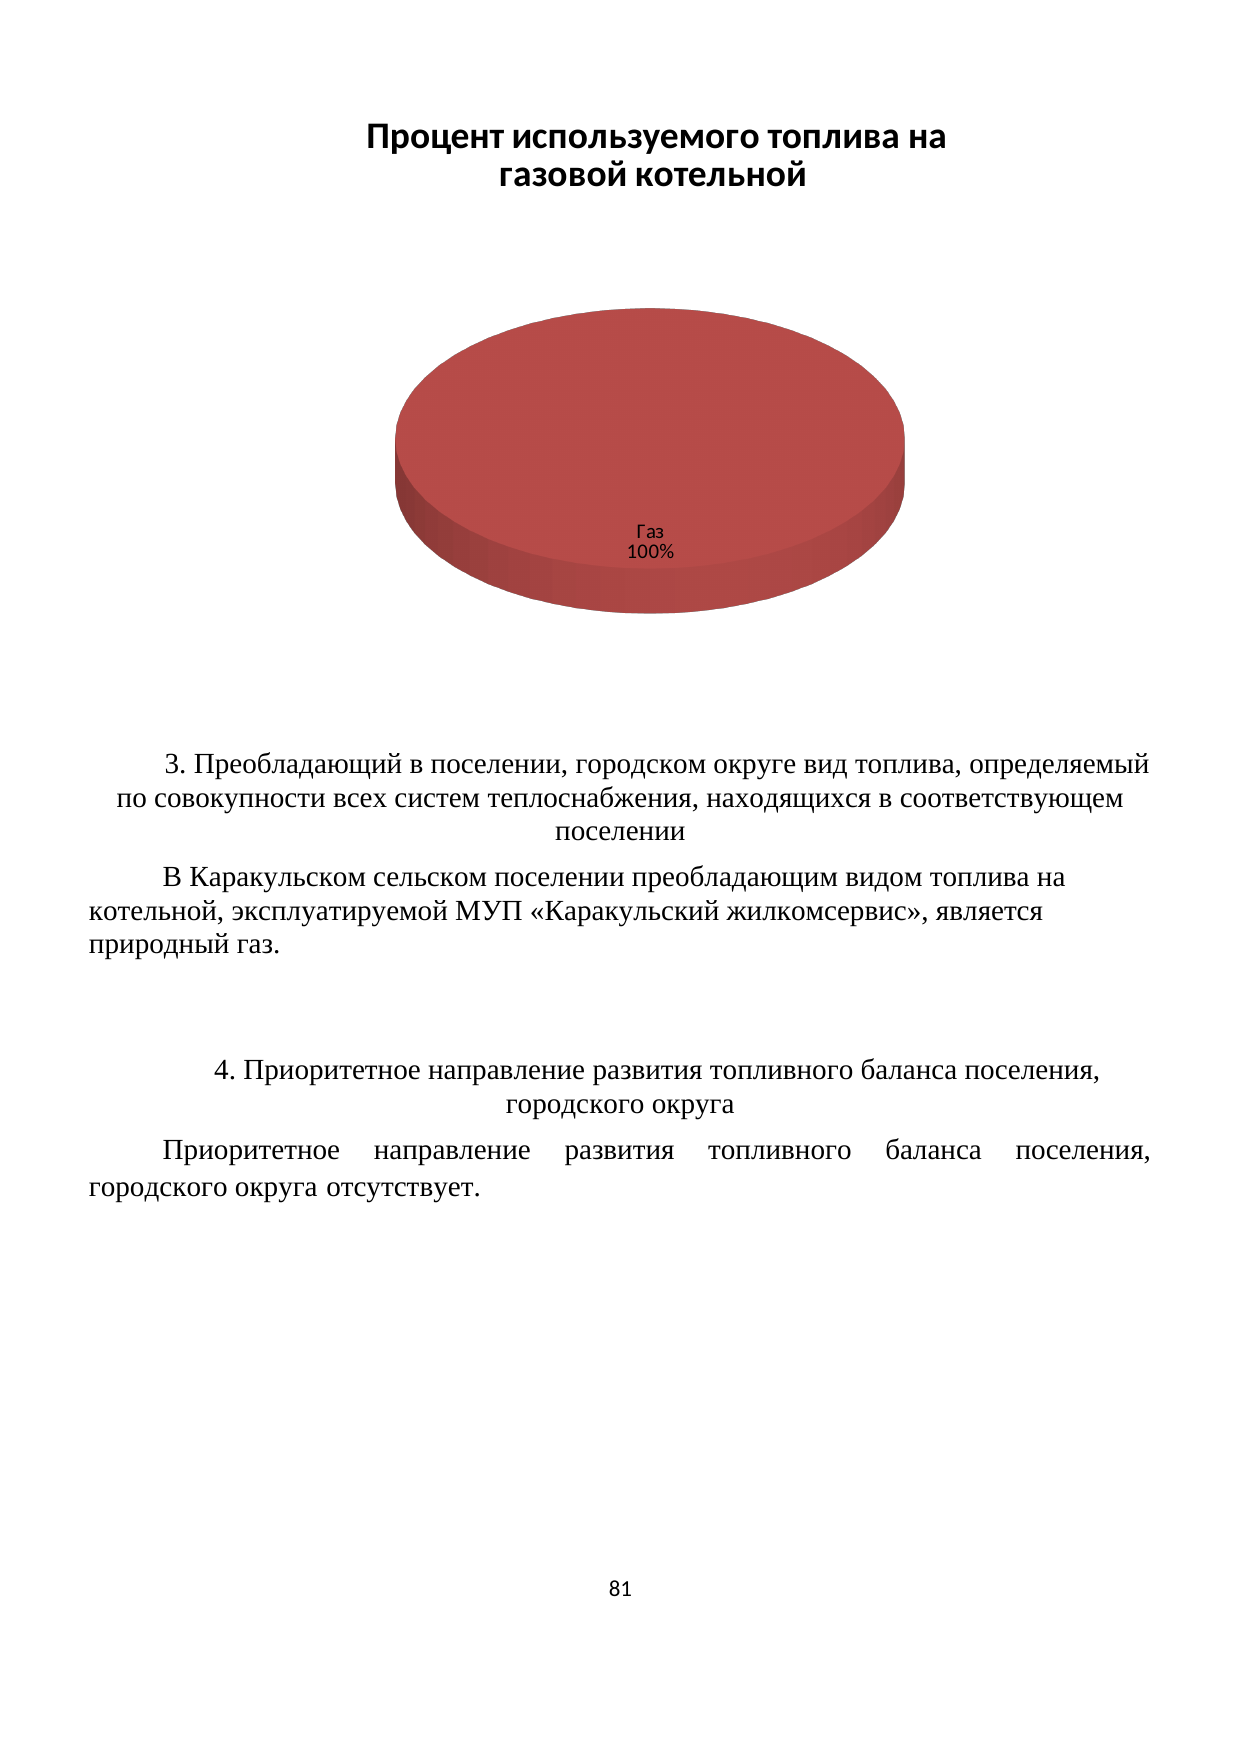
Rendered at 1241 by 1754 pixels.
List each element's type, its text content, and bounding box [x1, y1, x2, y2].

text 4. Приоритетное направление развития топливного баланса поселения, городского округа [89, 1052, 1152, 1119]
text 3. Преобладающий в поселении, городском округе вид топлива, определяемый по совокупности всех систем теплоснабжения, находящихся в соответствующем поселении [89, 746, 1152, 847]
text В Каракульском сельском поселении преобладающим видом топлива на котельной, эксплуатируемой МУП «Каракульский жилкомсервис», является природный газ. [89, 859, 1152, 960]
text Приоритетное направление развития топливного баланса поселения, городского округа отсутствует. [89, 1132, 1152, 1204]
